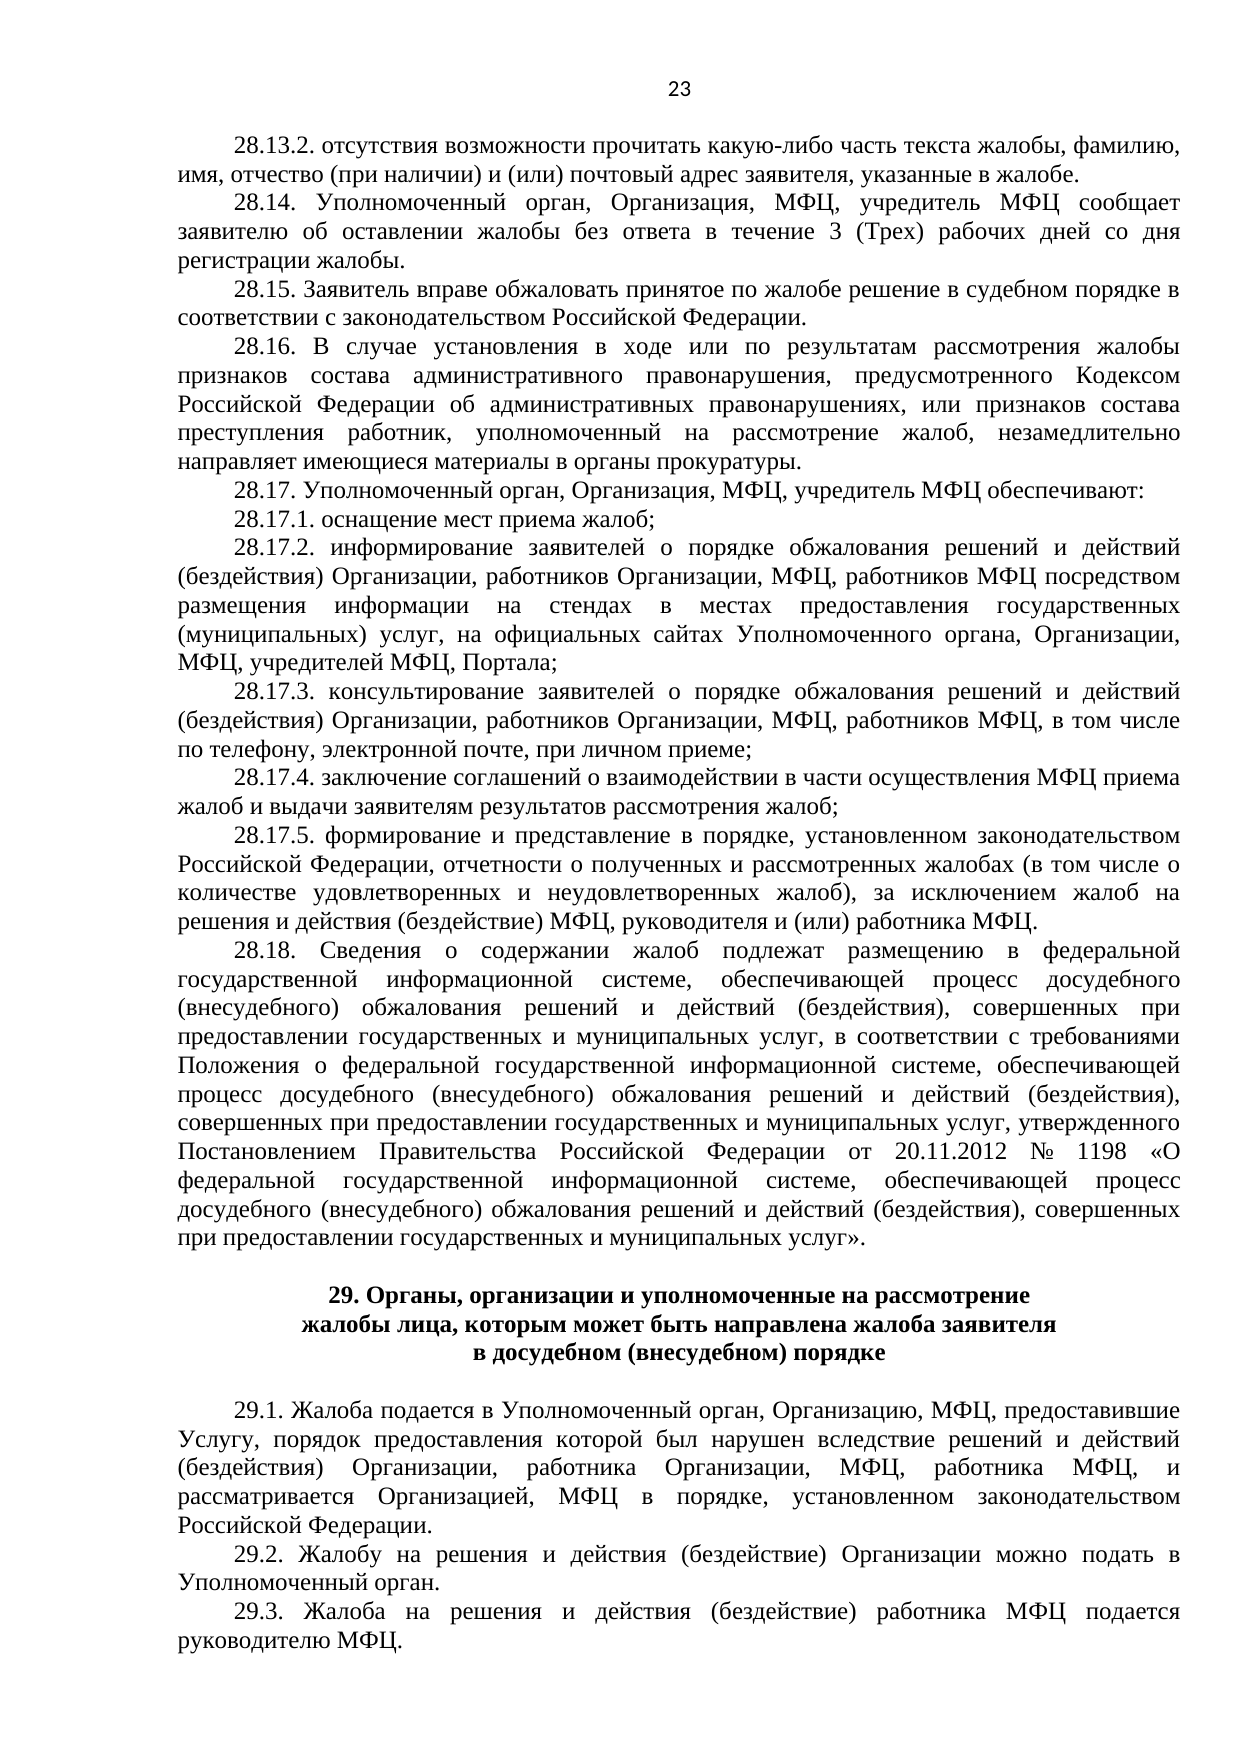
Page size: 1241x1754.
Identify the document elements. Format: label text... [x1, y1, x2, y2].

text 28.14. Уполномоченный орган, Организация, МФЦ, учредитель МФЦ сообщает заявителю об оставлении жалобы без ответа в течение 3 (Трех) рабочих дней со дня регистрации жалобы. [177, 187, 1181, 274]
text 28.17.5. формирование и представление в порядке, установленном законодательством Российской Федерации, отчетности о полученных и рассмотренных жалобах (в том числе о количестве удовлетворенных и неудовлетворенных жалоб), за исключением жалоб на решения и действия (бездействие) МФЦ, руководителя и (или) работника МФЦ. [177, 820, 1181, 935]
text 28.15. Заявитель вправе обжаловать принятое по жалобе решение в судебном порядке в соответствии с законодательством Российской Федерации. [177, 274, 1181, 331]
text 28.17.2. информирование заявителей о порядке обжалования решений и действий (бездействия) Организации, работников Организации, МФЦ, работников МФЦ посредством размещения информации на стендах в местах предоставления государственных (муниципальных) услуг, на официальных сайтах Уполномоченного органа, Организации, МФЦ, учредителей МФЦ, Портала; [177, 532, 1181, 676]
text 28.16. В случае установления в ходе или по результатам рассмотрения жалобы признаков состава административного правонарушения, предусмотренного Кодексом Российской Федерации об административных правонарушениях, или признаков состава преступления работник, уполномоченный на рассмотрение жалоб, незамедлительно направляет имеющиеся материалы в органы прокуратуры. [177, 331, 1181, 475]
text 28.17.1. оснащение мест приема жалоб; [177, 504, 1181, 532]
text 29.3. Жалоба на решения и действия (бездействие) работника МФЦ подается руководителю МФЦ. [177, 1596, 1181, 1654]
text 28.18. Сведения о содержании жалоб подлежат размещению в федеральной государственной информационной системе, обеспечивающей процесс досудебного (внесудебного) обжалования решений и действий (бездействия), совершенных при предоставлении государственных и муниципальных услуг, в соответствии с требованиями Положения о федеральной государственной информационной системе, обеспечивающей процесс досудебного (внесудебного) обжалования решений и действий (бездействия), совершенных при предоставлении государственных и муниципальных услуг, утвержденного Постановлением Правительства Российской Федерации от 20.11.2012 № 1198 «О федеральной государственной информационной системе, обеспечивающей процесс досудебного (внесудебного) обжалования решений и действий (бездействия), совершенных при предоставлении государственных и муниципальных услуг». [177, 935, 1181, 1251]
text 29.2. Жалобу на решения и действия (бездействие) Организации можно подать в Уполномоченный орган. [177, 1539, 1181, 1596]
text 28.13.2. отсутствия возможности прочитать какую-либо часть текста жалобы, фамилию, имя, отчество (при наличии) и (или) почтовый адрес заявителя, указанные в жалобе. [177, 130, 1181, 187]
text 29. Органы, организации и уполномоченные на рассмотрение [177, 1280, 1181, 1309]
text в досудебном (внесудебном) порядке [177, 1337, 1181, 1366]
text 29.1. Жалоба подается в Уполномоченный орган, Организацию, МФЦ, предоставившие Услугу, порядок предоставления которой был нарушен вследствие решений и действий (бездействия) Организации, работника Организации, МФЦ, работника МФЦ, и рассматривается Организацией, МФЦ в порядке, установленном законодательством Российской Федерации. [177, 1395, 1181, 1539]
text 28.17.4. заключение соглашений о взаимодействии в части осуществления МФЦ приема жалоб и выдачи заявителям результатов рассмотрения жалоб; [177, 762, 1181, 820]
text 28.17. Уполномоченный орган, Организация, МФЦ, учредитель МФЦ обеспечивают: [177, 475, 1181, 504]
text 28.17.3. консультирование заявителей о порядке обжалования решений и действий (бездействия) Организации, работников Организации, МФЦ, работников МФЦ, в том числе по телефону, электронной почте, при личном приеме; [177, 676, 1181, 762]
text жалобы лица, которым может быть направлена жалоба заявителя [177, 1309, 1181, 1337]
